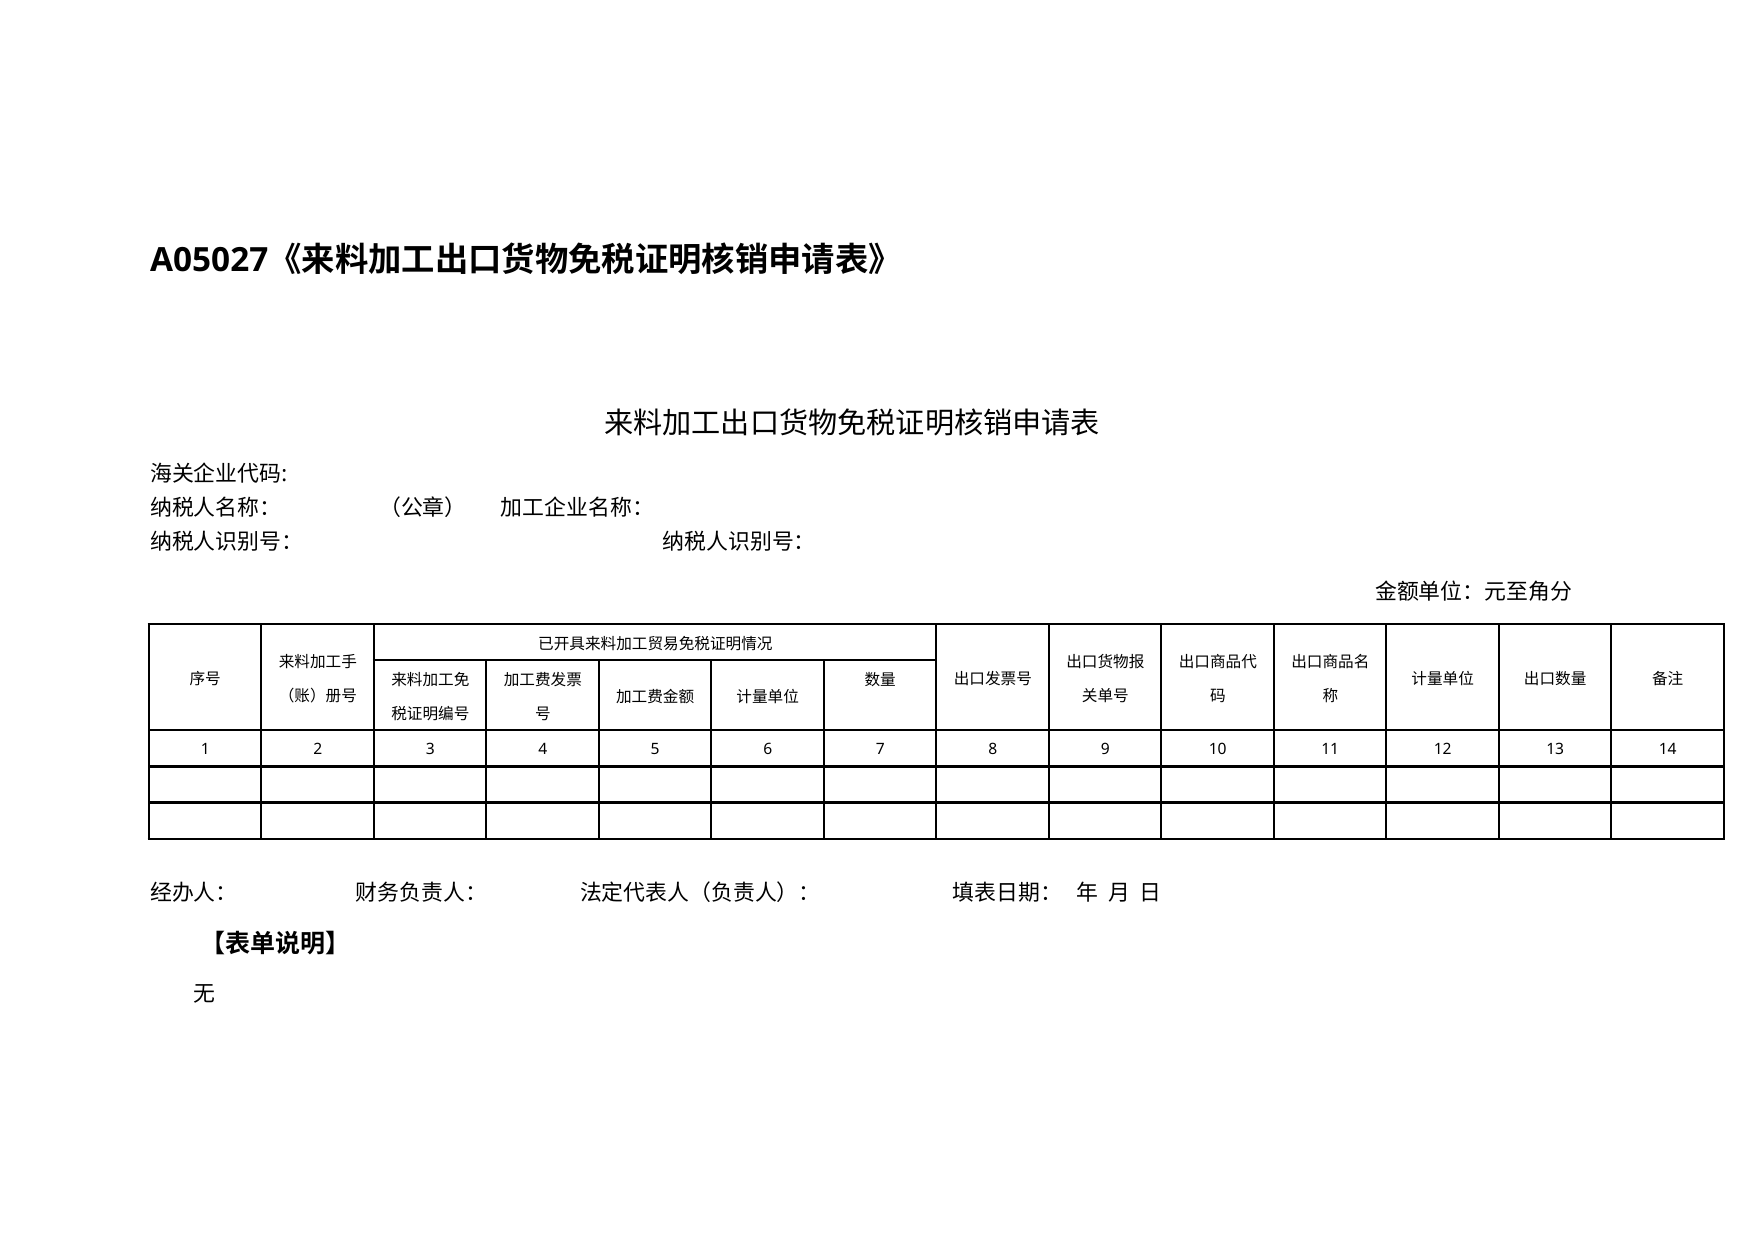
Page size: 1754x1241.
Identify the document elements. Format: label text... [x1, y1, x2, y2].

table_cell 2 [262, 731, 373, 765]
table_header 来料加工手（账）册号 [262, 625, 373, 729]
table_cell 9 [1050, 731, 1160, 765]
text 来料加工出口货物免税证明核销申请表 [150, 387, 1554, 455]
table_cell [150, 804, 260, 837]
table_cell 计量单位 [712, 661, 823, 729]
table_cell [712, 768, 823, 801]
table_cell [1387, 804, 1498, 837]
table_cell 来料加工免税证明编号 [375, 661, 485, 729]
text 【表单说明】 [150, 907, 1604, 975]
table_header 出口货物报关单号 [1050, 625, 1160, 729]
table_cell 数量 [825, 661, 935, 729]
table_cell [825, 768, 935, 801]
table_cell [262, 768, 373, 801]
table_cell [937, 768, 1048, 801]
table_cell [1275, 804, 1385, 837]
table_cell 加工费金额 [600, 661, 710, 729]
table_cell 11 [1275, 731, 1385, 765]
table_header 出口发票号 [937, 625, 1048, 729]
table_cell 14 [1612, 731, 1723, 765]
table_cell 3 [375, 731, 485, 765]
table_cell 8 [937, 731, 1048, 765]
text A05027《来料加工出口货物免税证明核销申请表》 [150, 223, 1604, 291]
text 纳税人识别号： 纳税人识别号： [150, 523, 1604, 557]
table_cell 5 [600, 731, 710, 765]
table_cell [600, 804, 710, 837]
table_header 计量单位 [1387, 625, 1498, 729]
table_cell [1050, 804, 1160, 837]
table_cell 7 [825, 731, 935, 765]
text 海关企业代码: [150, 455, 1554, 489]
table_cell [712, 804, 823, 837]
text 纳税人名称： （公章） 加工企业名称： [150, 489, 1604, 523]
table_cell 加工费发票号 [487, 661, 598, 729]
table_cell [1387, 768, 1498, 801]
text 无 [150, 975, 1604, 1009]
table_cell [1500, 768, 1610, 801]
table_cell 12 [1387, 731, 1498, 765]
table_header 备注 [1612, 625, 1723, 729]
table_cell [600, 768, 710, 801]
table_cell [487, 804, 598, 837]
table_cell [937, 804, 1048, 837]
table_header 出口商品名称 [1275, 625, 1385, 729]
table_cell [1612, 768, 1723, 801]
table_cell [1162, 768, 1273, 801]
table_cell [487, 768, 598, 801]
table_cell [1050, 768, 1160, 801]
table_cell [1500, 804, 1610, 837]
table_cell 6 [712, 731, 823, 765]
table_header 已开具来料加工贸易免税证明情况 [375, 625, 935, 659]
table_cell [375, 804, 485, 837]
table_cell [262, 804, 373, 837]
table_cell [1612, 804, 1723, 837]
table_cell 13 [1500, 731, 1610, 765]
table_header 序号 [150, 625, 260, 729]
table_cell [1275, 768, 1385, 801]
text 经办人： 财务负责人： 法定代表人（负责人）： 填表日期： 年 月 日 [150, 873, 1604, 907]
table_header 出口商品代码 [1162, 625, 1273, 729]
table_cell [1162, 804, 1273, 837]
text 金额单位：元至角分 [150, 573, 1604, 607]
table_header 出口数量 [1500, 625, 1610, 729]
table_cell [375, 768, 485, 801]
table_cell 10 [1162, 731, 1273, 765]
table_cell 1 [150, 731, 260, 765]
table_cell 4 [487, 731, 598, 765]
table_cell [825, 804, 935, 837]
table_cell [150, 768, 260, 801]
